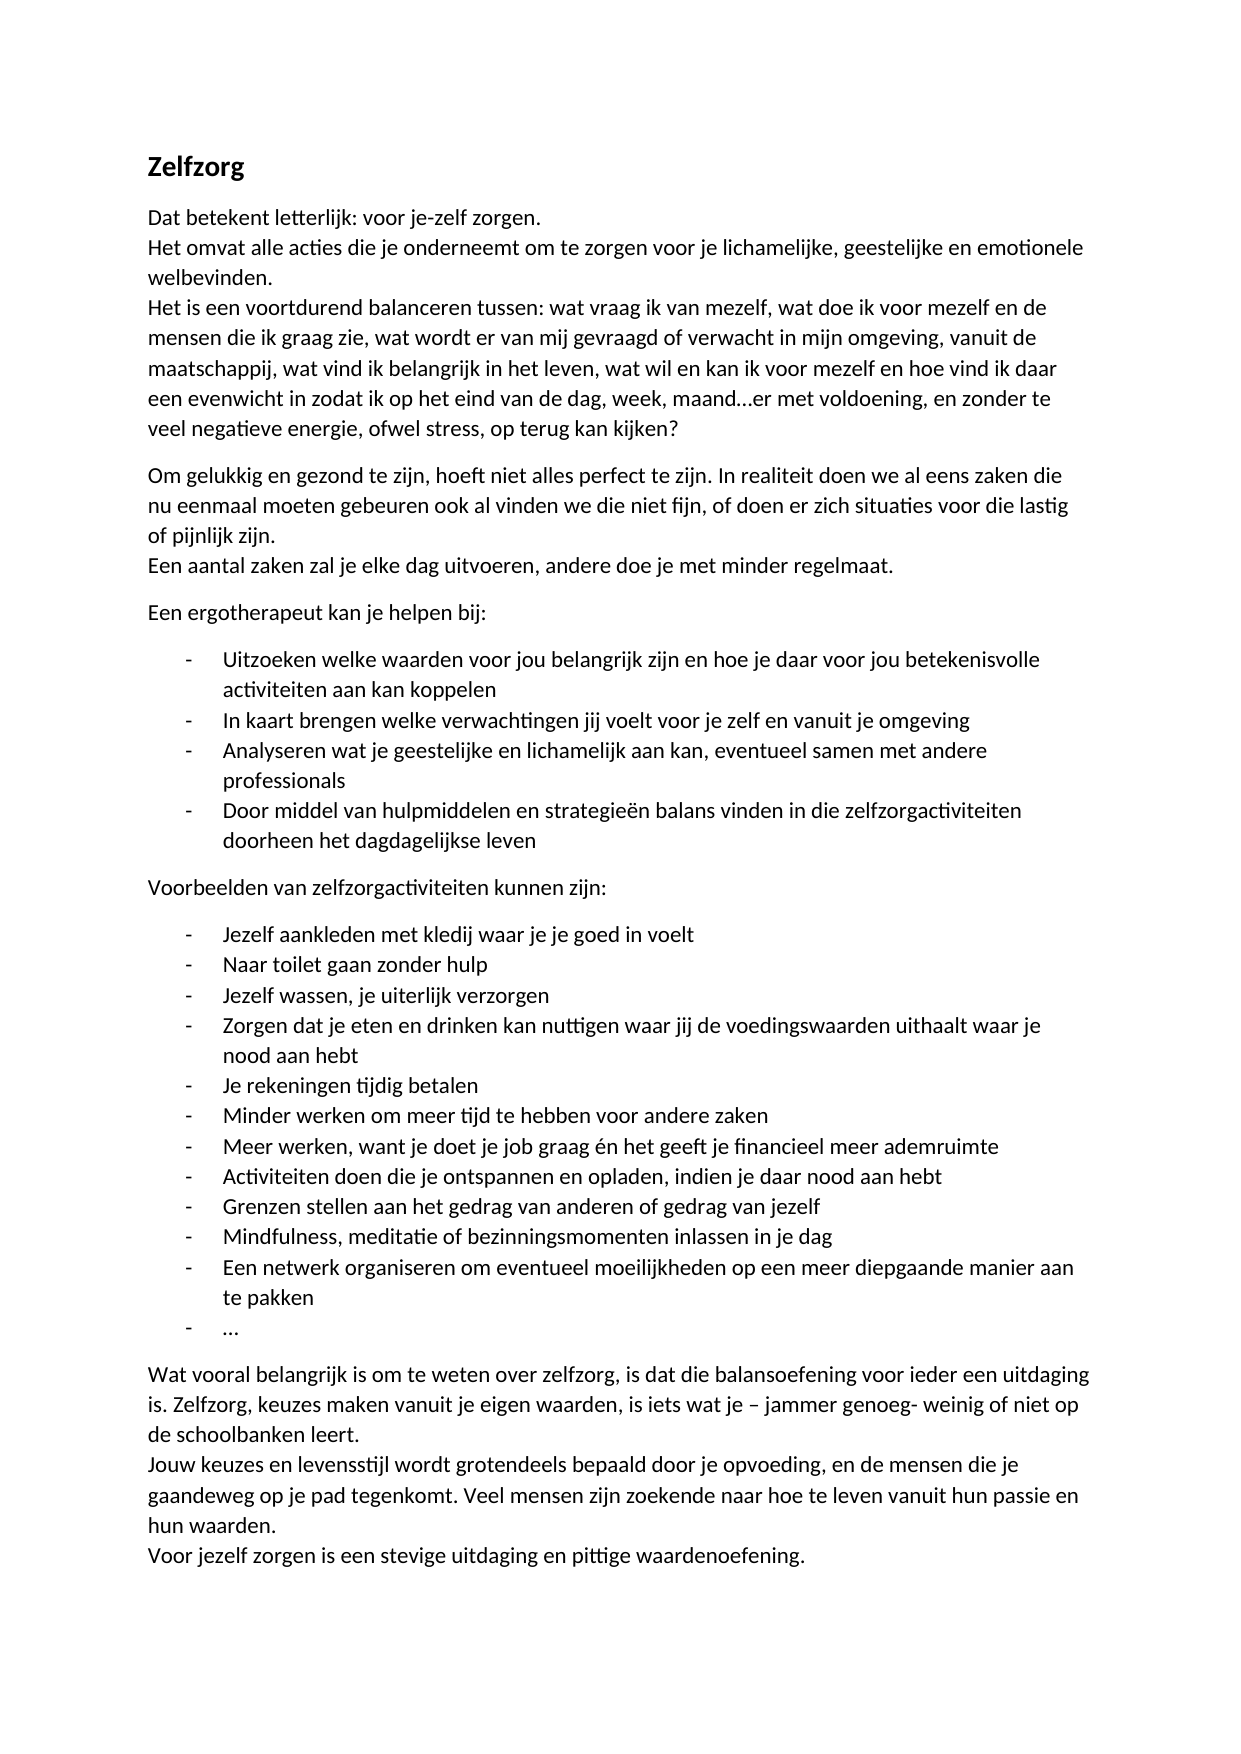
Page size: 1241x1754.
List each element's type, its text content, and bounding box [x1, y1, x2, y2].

text Wat vooral belangrijk is om te weten over zelfzorg, is dat die balansoefening voor ieder een uitdaging is. Zelfzorg, keuzes maken vanuit je eigen waarden, is iets wat je – jammer genoeg- weinig of niet op de schoolbanken leert. Jouw keuzes en levensstijl wordt grotendeels bepaald door je opvoeding, en de mensen die je gaandeweg op je pad tegenkomt. Veel mensen zijn zoekende naar hoe te leven vanuit hun passie en hun waarden. Voor jezelf zorgen is een stevige uitdaging en pittige waardenoefening. [148, 1360, 1093, 1569]
list Jezelf wassen, je uiterlijk verzorgen [185, 981, 1093, 1009]
list … [185, 1313, 1093, 1341]
list Mindfulness, meditatie of bezinningsmomenten inlassen in je dag [185, 1222, 1093, 1251]
list Een netwerk organiseren om eventueel moeilijkheden op een meer diepgaande manier aan te pakken [185, 1253, 1093, 1311]
text Een ergotherapeut kan je helpen bij: [148, 598, 1093, 627]
text Dat betekent letterlijk: voor je-zelf zorgen. Het omvat alle acties die je onderneemt om te zorgen voor je lichamelijke, geestelijke en emotionele welbevinden. Het is een voortdurend balanceren tussen: wat vraag ik van mezelf, wat doe ik voor mezelf en de mensen die ik graag zie, wat wordt er van mij gevraagd of verwacht in mijn omgeving, vanuit de maatschappij, wat vind ik belangrijk in het leven, wat wil en kan ik voor mezelf en hoe vind ik daar een evenwicht in zodat ik op het eind van de dag, week, maand…er met voldoening, en zonder te veel negatieve energie, ofwel stress, op terug kan kijken? [148, 203, 1093, 442]
list Uitzoeken welke waarden voor jou belangrijk zijn en hoe je daar voor jou betekenisvolle activiteiten aan kan koppelen [185, 645, 1093, 704]
list Minder werken om meer tijd te hebben voor andere zaken [185, 1102, 1093, 1130]
text Voorbeelden van zelfzorgactiviteiten kunnen zijn: [148, 873, 1093, 902]
list In kaart brengen welke verwachtingen jij voelt voor je zelf en vanuit je omgeving [185, 706, 1093, 734]
list Grenzen stellen aan het gedrag van anderen of gedrag van jezelf [185, 1192, 1093, 1220]
list Jezelf aankleden met kledij waar je je goed in voelt [185, 920, 1093, 948]
list Zorgen dat je eten en drinken kan nuttigen waar jij de voedingswaarden uithaalt waar je nood aan hebt [185, 1011, 1093, 1069]
list Activiteiten doen die je ontspannen en opladen, indien je daar nood aan hebt [185, 1162, 1093, 1190]
text Om gelukkig en gezond te zijn, hoeft niet alles perfect te zijn. In realiteit doen we al eens zaken die nu eenmaal moeten gebeuren ook al vinden we die niet fijn, of doen er zich situaties voor die lastig of pijnlijk zijn. Een aantal zaken zal je elke dag uitvoeren, andere doe je met minder regelmaat. [148, 461, 1093, 580]
list Naar toilet gaan zonder hulp [185, 951, 1093, 979]
text Zelfzorg [148, 148, 1093, 183]
list Door middel van hulpmiddelen en strategieën balans vinden in die zelfzorgactiviteiten doorheen het dagdagelijkse leven [185, 796, 1093, 855]
list Je rekeningen tijdig betalen [185, 1071, 1093, 1099]
list Meer werken, want je doet je job graag én het geeft je financieel meer ademruimte [185, 1132, 1093, 1160]
list Analyseren wat je geestelijke en lichamelijk aan kan, eventueel samen met andere professionals [185, 736, 1093, 794]
